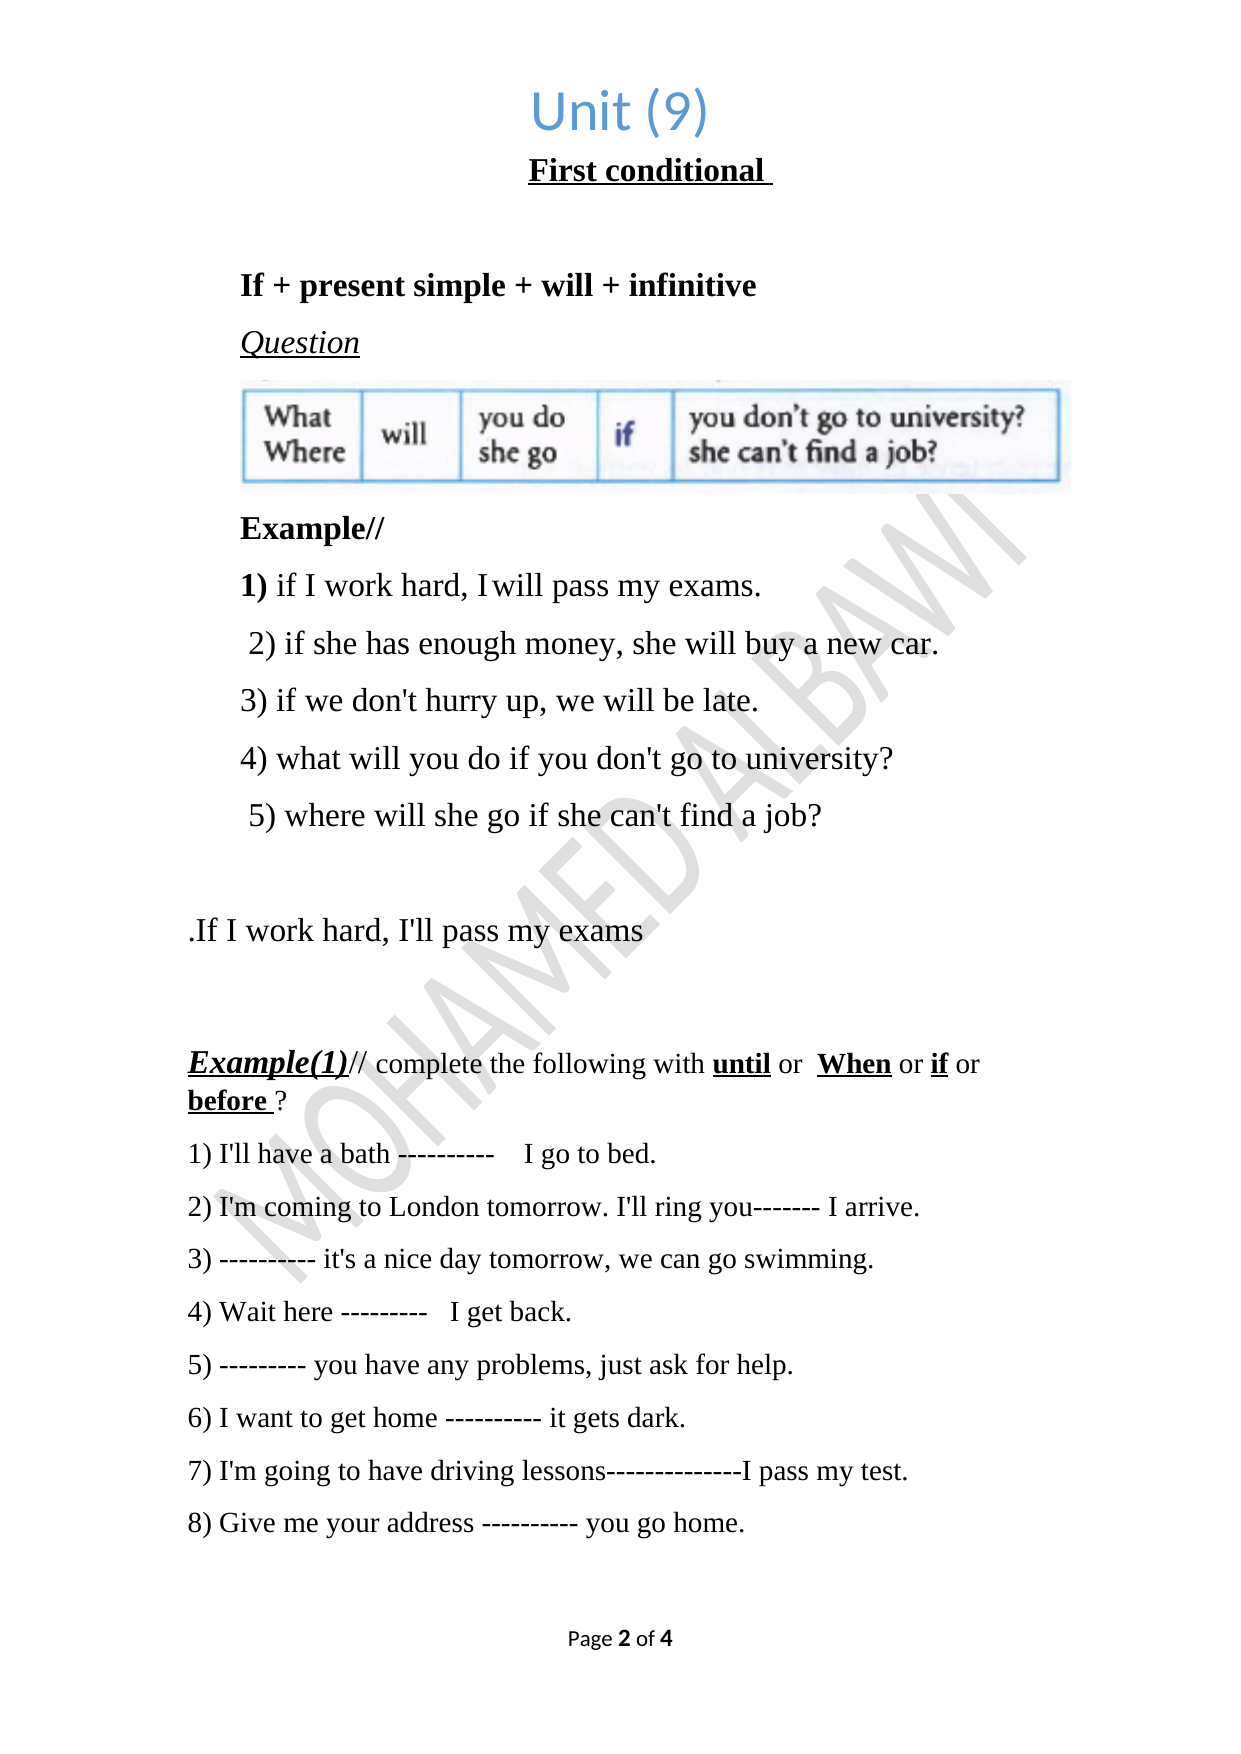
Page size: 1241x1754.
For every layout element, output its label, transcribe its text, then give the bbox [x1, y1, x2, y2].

list 3) if we don't hurry up, we will be late. [240, 681, 1053, 719]
list 4) what will you do if you don't go to university? [240, 738, 1053, 776]
text 5) --------- you have any problems, just ask for help. [187, 1347, 1053, 1381]
text 3) ---------- it's a nice day tomorrow, we can go swimming. [187, 1242, 1053, 1275]
list 1) if I work hard, I will pass my exams. [240, 566, 1053, 604]
text 7) I'm going to have driving lessons--------------I pass my test. [187, 1453, 1053, 1486]
list If + present simple + will + infinitive [240, 265, 1053, 303]
list 2) if she has enough money, she will buy a new car. [240, 623, 1053, 661]
list First conditional [240, 150, 1053, 188]
text 6) I want to get home ---------- it gets dark. [187, 1400, 1053, 1433]
text 4) Wait here --------- I get back. [187, 1294, 1053, 1328]
text 8) Give me your address ---------- you go home. [187, 1506, 1053, 1539]
list If I work hard, I'll pass my exams. [187, 911, 1000, 949]
picture [239, 380, 1072, 494]
text Example(1)// complete the following with until or When or if or before ? [187, 1042, 1053, 1117]
text 1) I'll have a bath ---------- I go to bed. [187, 1136, 1053, 1169]
list Question [240, 322, 1053, 361]
list Example// [240, 508, 1053, 546]
text 2) I'm coming to London tomorrow. I'll ring you------- I arrive. [187, 1189, 1053, 1222]
list 5) where will she go if she can't find a job? [240, 796, 1053, 834]
